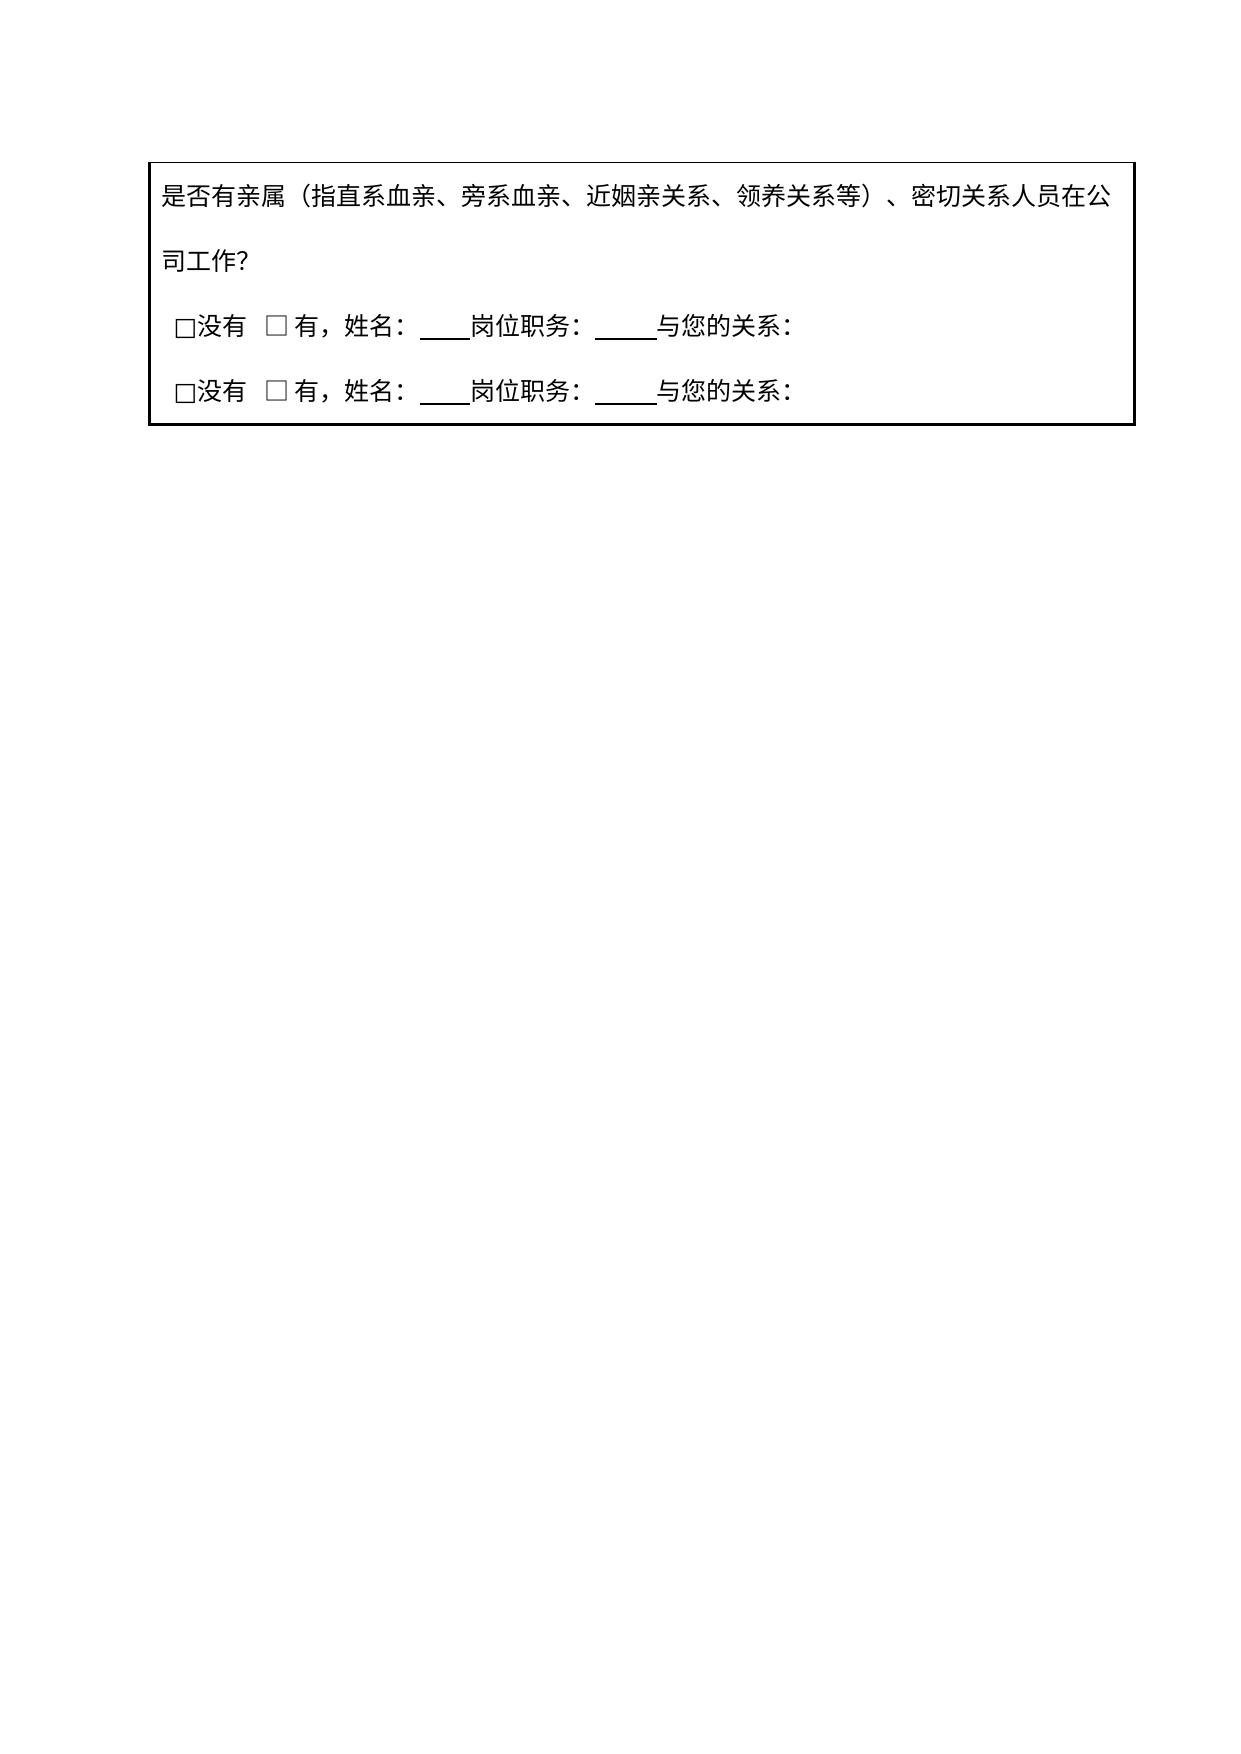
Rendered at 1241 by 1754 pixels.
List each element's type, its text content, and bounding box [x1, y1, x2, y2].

table_cell 是否有亲属（指直系血亲、旁系血亲、近姻亲关系、领养关系等）、密切关系人员在公司工作？ □没有 □ 有，姓名： 岗位职务： 与您的关系： □没有 □ 有，姓名： 岗位职务： 与您的关系： [151, 163, 1133, 422]
